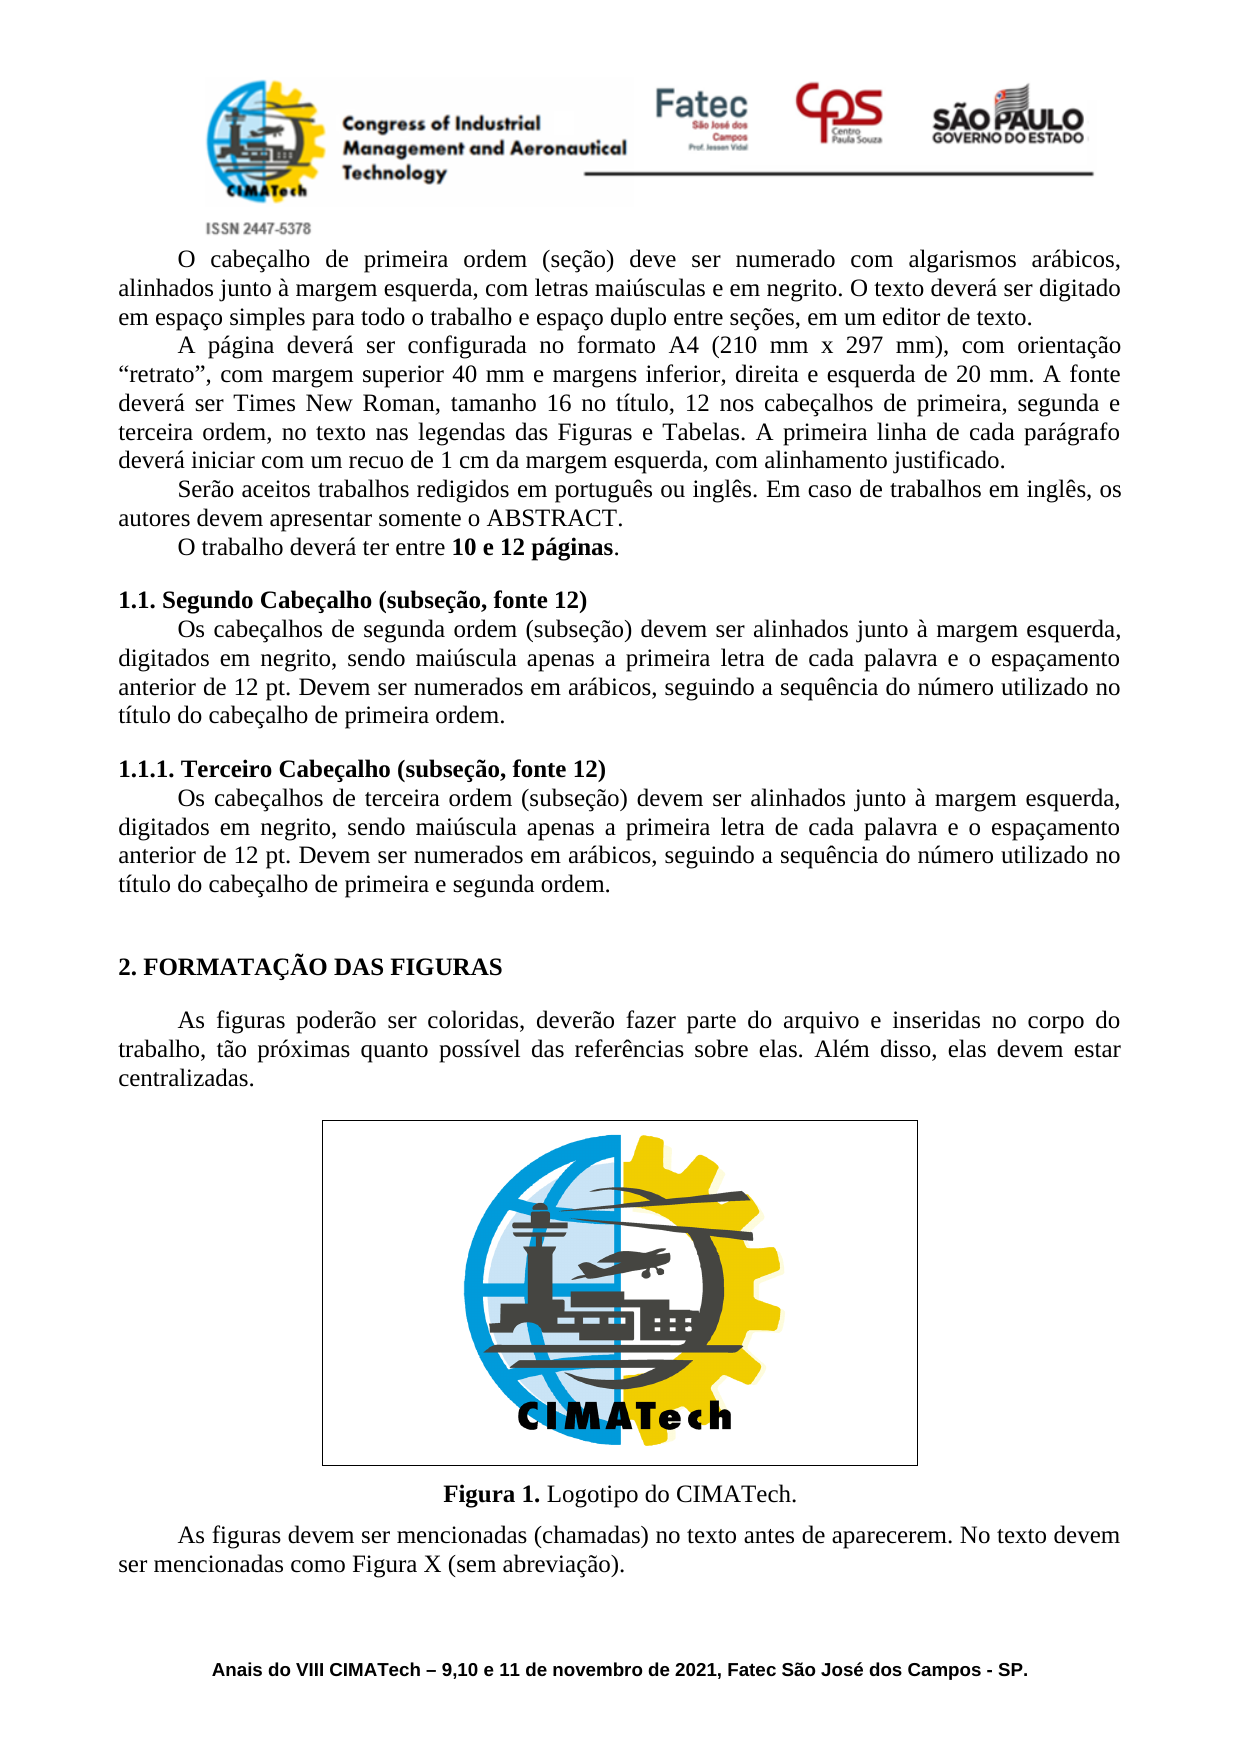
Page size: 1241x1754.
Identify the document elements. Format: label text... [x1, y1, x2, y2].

text Os cabeçalhos de segunda ordem (subseção) devem ser alinhados junto à margem esquerda, digitados em negrito, sendo maiúscula apenas a primeira letra de cada palavra e o espaçamento anterior de 12 pt. Devem ser numerados em arábicos, seguindo a sequência do número utilizado no título do cabeçalho de primeira ordem. [118, 614, 1122, 729]
text As figuras poderão ser coloridas, deverão fazer parte do arquivo e inseridas no corpo do trabalho, tão próximas quanto possível das referências sobre elas. Além disso, elas devem estar centralizadas. [118, 1005, 1122, 1092]
text O trabalho deverá ter entre 10 e 12 páginas. [118, 532, 1122, 560]
text Serão aceitos trabalhos redigidos em português ou inglês. Em caso de trabalhos em inglês, os autores devem apresentar somente o ABSTRACT. [118, 474, 1122, 532]
table_header [800, 1121, 917, 1465]
picture [177, 59, 1134, 244]
text 1.1. Segundo Cabeçalho (subseção, fonte 12) [118, 585, 1122, 614]
text A página deverá ser configurada no formato A4 (210 mm x 297 mm), com orientação “retrato”, com margem superior e margens inferior, direita e esquerda de . A fonte deverá ser Times New Roman, tamanho 16 no título, 12 nos cabeçalhos de primeira, segunda e terceira ordem, no texto nas legendas das Figuras e Tabelas. A primeira linha de cada parágrafo deverá iniciar com um recuo de 1 cm da margem esquerda, com alinhamento justificado. [118, 330, 1122, 474]
text As figuras devem ser mencionadas (chamadas) no texto antes de aparecerem. No texto devem ser mencionadas como Figura X (sem abreviação). [118, 1520, 1122, 1577]
text Figura 1. Logotipo do CIMATech. [118, 1479, 1122, 1507]
picture [448, 1121, 800, 1466]
table_header [323, 1121, 448, 1465]
subtitle 2. FORMATAÇÃO DAS FIGURAS [118, 952, 1122, 980]
text Os cabeçalhos de terceira ordem (subseção) devem ser alinhados junto à margem esquerda, digitados em negrito, sendo maiúscula apenas a primeira letra de cada palavra e o espaçamento anterior de 12 pt. Devem ser numerados em arábicos, seguindo a sequência do número utilizado no título do cabeçalho de primeira e segunda ordem. [118, 783, 1122, 898]
text O cabeçalho de primeira ordem (seção) deve ser numerado com algarismos arábicos, alinhados junto à margem esquerda, com letras maiúsculas e em negrito. O texto deverá ser digitado em espaço simples para todo o trabalho e espaço duplo entre seções, em um editor de texto. [118, 244, 1122, 330]
text 1.1.1. Terceiro Cabeçalho (subseção, fonte 12) [118, 754, 1122, 783]
